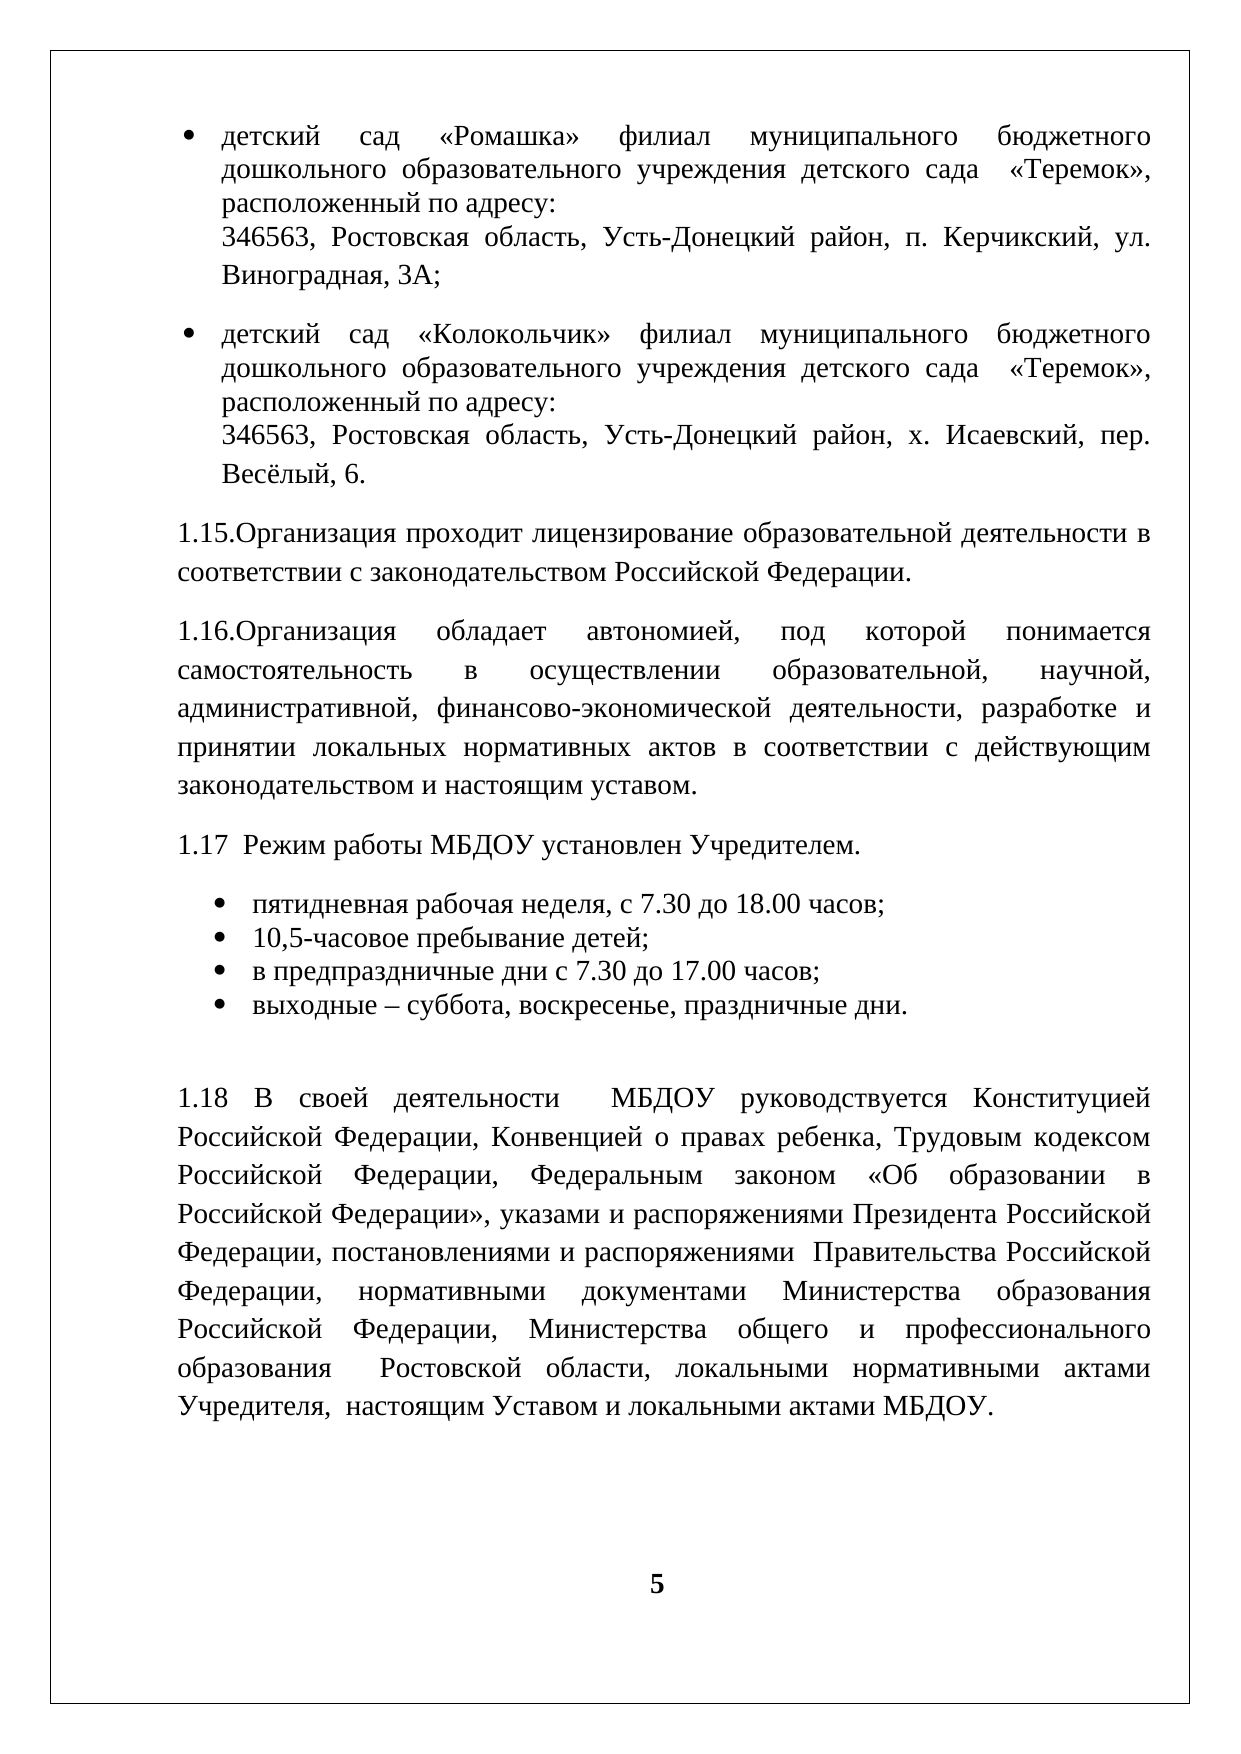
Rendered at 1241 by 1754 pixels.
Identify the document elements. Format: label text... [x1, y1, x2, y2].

text 1.16.Организация обладает автономией, под которой понимается самостоятельность в осуществлении образовательной, научной, административной, финансово-экономической деятельности, разработке и принятии локальных нормативных актов в соответствии с действующим законодательством и настоящим уставом. [177, 613, 1152, 801]
list детский сад «Колокольчик» филиал муниципального бюджетного дошкольного образовательного учреждения детского сада «Теремок», расположенный по адресу: [184, 317, 1152, 417]
list выходные – суббота, воскресенье, праздничные дни. [214, 987, 1152, 1021]
text 5 [162, 1567, 1152, 1600]
text 1.18 В своей деятельности МБДОУ руководствуется Конституцией Российской Федерации, Конвенцией о правах ребенка, Трудовым кодексом Российской Федерации, Федеральным законом «Об образовании в Российской Федерации», указами и распоряжениями Президента Российской Федерации, постановлениями и распоряжениями Правительства Российской Федерации, нормативными документами Министерства образования Российской Федерации, Министерства общего и профессионального образования Ростовской области, локальными нормативными актами Учредителя, настоящим Уставом и локальными актами МБДОУ. [177, 1080, 1152, 1422]
text 1.17 Режим работы МБДОУ установлен Учредителем. [177, 827, 1152, 860]
text 346563, Ростовская область, Усть-Донецкий район, х. Исаевский, пер. Весёлый, 6. [221, 417, 1152, 489]
list пятидневная рабочая неделя, с 7.30 до 18.00 часов; [214, 886, 1152, 920]
text 1.15.Организация проходит лицензирование образовательной деятельности в соответствии с законодательством Российской Федерации. [177, 515, 1152, 587]
list 10,5-часовое пребывание детей; [214, 920, 1152, 953]
list в предпраздничные дни с 7.30 до 17.00 часов; [214, 953, 1152, 987]
text 346563, Ростовская область, Усть-Донецкий район, п. Керчикский, ул. Виноградная, 3А; [221, 219, 1152, 291]
list детский сад «Ромашка» филиал муниципального бюджетного дошкольного образовательного учреждения детского сада «Теремок», расположенный по адресу: [184, 118, 1152, 219]
